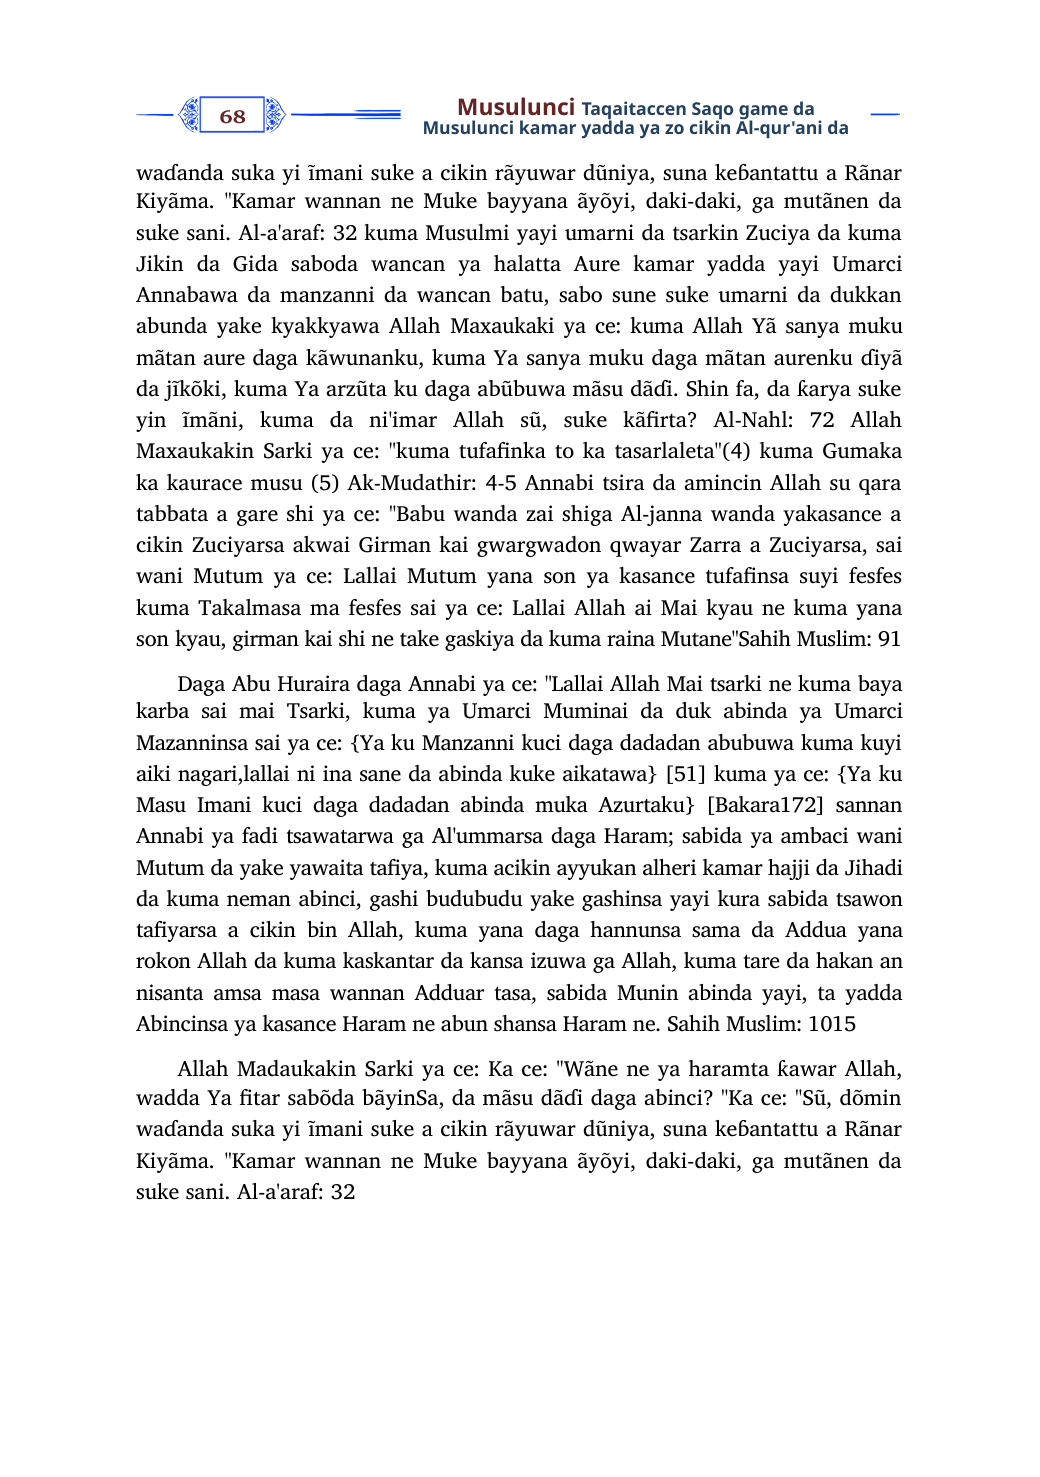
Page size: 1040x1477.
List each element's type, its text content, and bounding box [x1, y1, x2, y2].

picture [127, 93, 400, 136]
subtitle Allah Madaukakin Sarki ya ce: Ka ce: "Wãne ne ya haramta ƙawar Allah, wadda Ya fitar sabõda bãyinSa, da mãsu dãɗi daga abinci? "Ka ce: "Sũ, dõmin waɗanda suka yi ĩmani suke a cikin rãyuwar dũniya, suna keɓantattu a Rãnar Kiyãma. "Kamar wannan ne Muke bayyana ãyõyi, daki-daki, ga mutãnen da suke sani. Al-a'araf: 32 [136, 1052, 903, 1209]
picture [871, 98, 913, 127]
subtitle Daga Abu Huraira daga Annabi ya ce: "Lallai Allah Mai tsarki ne kuma baya karba sai mai Tsarki, kuma ya Umarci Muminai da duk abinda ya Umarci Mazanninsa sai ya ce: {Ya ku Manzanni kuci daga dadadan abubuwa kuma kuyi aiki nagari,lallai ni ina sane da abinda kuke aikatawa} [51] kuma ya ce: {Ya ku Masu Imani kuci daga dadadan abinda muka Azurtaku} [Bakara172] sannan Annabi ya fadi tsawatarwa ga Al'ummarsa daga Haram; sabida ya ambaci wani Mutum da yake yawaita tafiya, kuma acikin ayyukan alheri kamar hajji da Jihadi da kuma neman abinci, gashi budubudu yake gashinsa yayi kura sabida tsawon tafiyarsa a cikin bin Allah, kuma yana daga hannunsa sama da Addua yana rokon Allah da kuma kaskantar da kansa izuwa ga Allah, kuma tare da hakan an nisanta amsa masa wannan Adduar tasa, sabida Munin abinda yayi, ta yadda Abincinsa ya kasance Haram ne abun shansa Haram ne. Sahih Muslim: 1015 [136, 666, 903, 1041]
